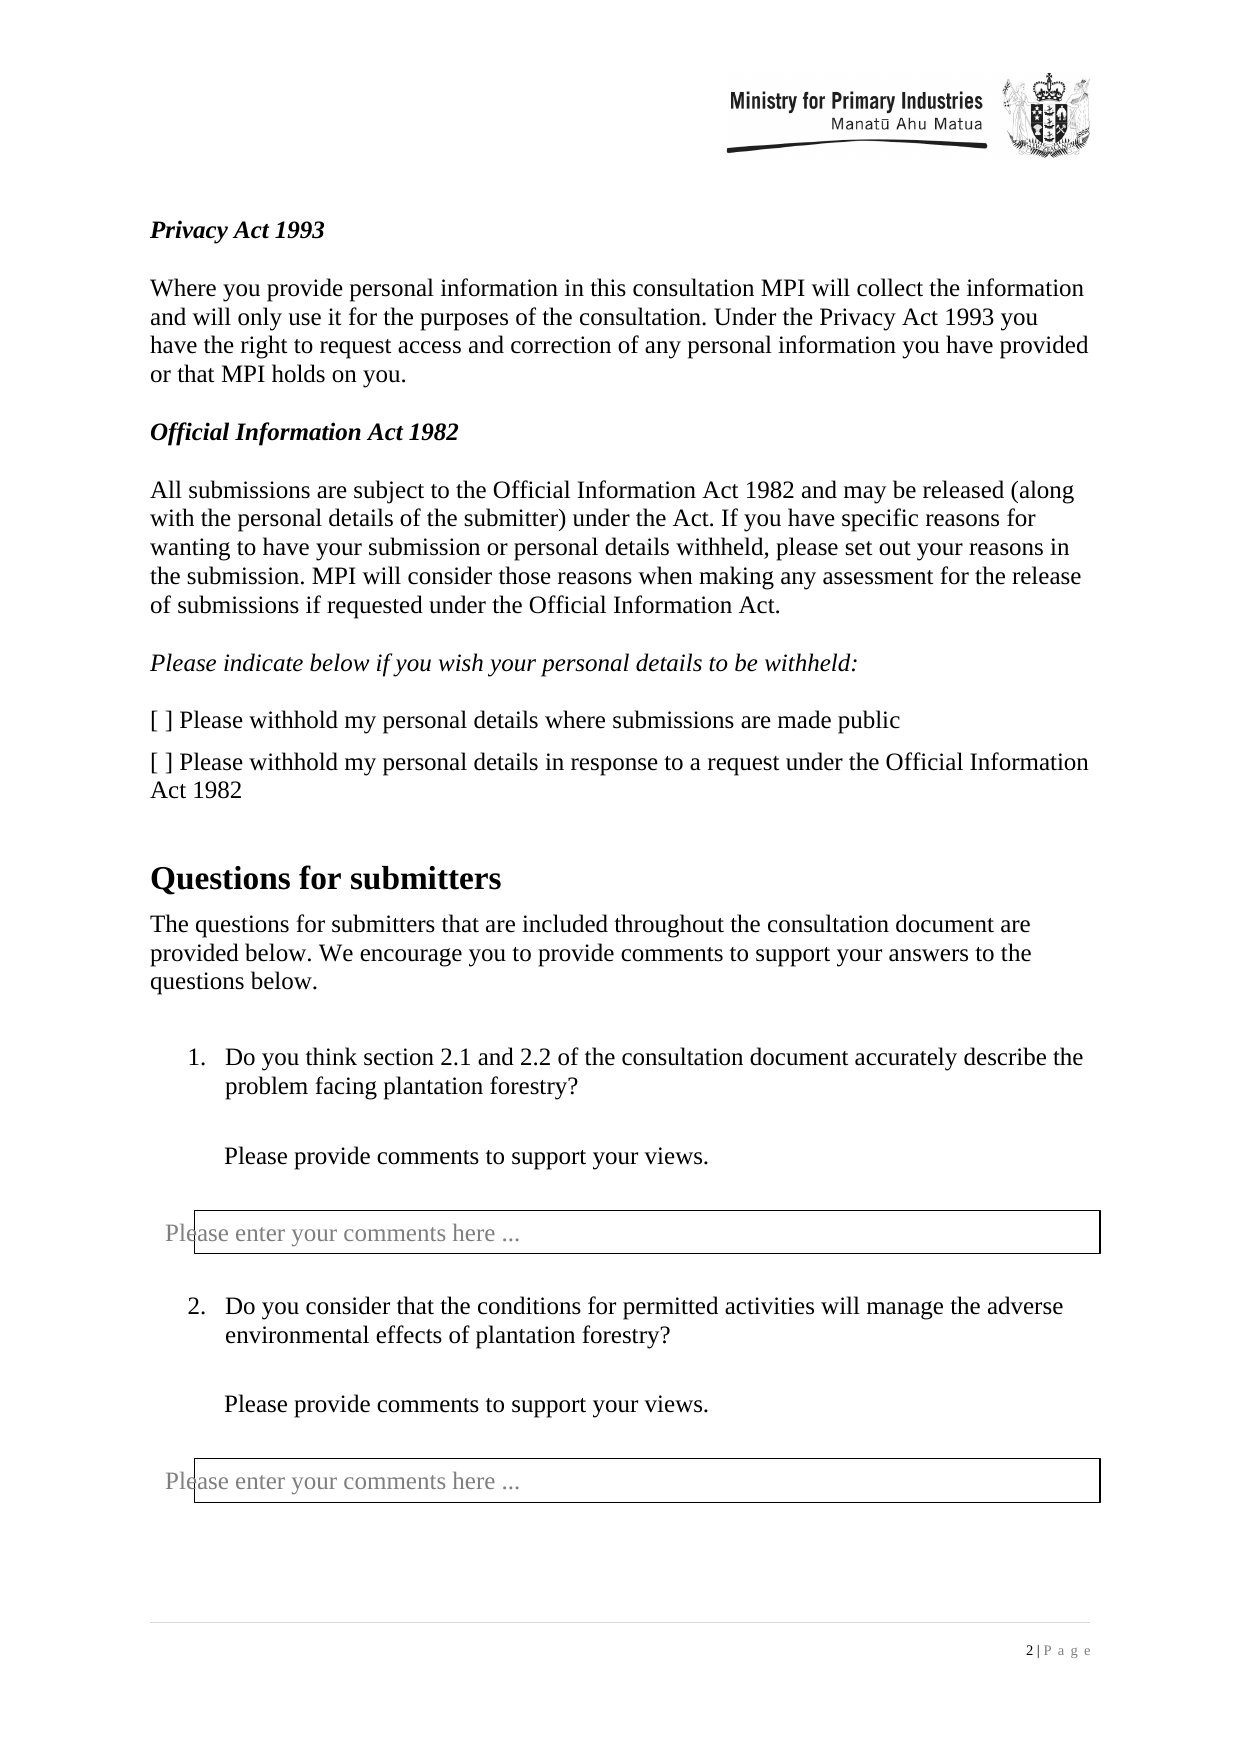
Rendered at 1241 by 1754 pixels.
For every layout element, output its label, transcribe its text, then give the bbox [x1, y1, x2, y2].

list Do you think section 2.1 and 2.2 of the consultation document accurately describe the problem facing plantation forestry? [187, 1042, 1090, 1100]
picture [726, 73, 1091, 158]
subtitle Where you provide personal information in this consultation MPI will collect the information and will only use it for the purposes of the consultation. Under the Privacy Act 1993 you have the right to request access and correction of any personal information you have provided or that MPI holds on you. Official Information Act 1982 [150, 273, 1090, 446]
text [ ] Please withhold my personal details where submissions are made public [150, 706, 1090, 734]
list Do you consider that the conditions for permitted activities will manage the adverse environmental effects of plantation forestry? [187, 1291, 1090, 1348]
text Please provide comments to support your views. [224, 1141, 1090, 1169]
text [ ] Please withhold my personal details in response to a request under the Official Information Act 1982 [150, 747, 1090, 804]
subtitle Please indicate below if you wish your personal details to be withheld: [150, 648, 1090, 676]
text The questions for submitters that are included throughout the consultation document are provided below. We encourage you to provide comments to support your answers to the questions below. [150, 909, 1090, 995]
subtitle All submissions are subject to the Official Information Act 1982 and may be released (along with the personal details of the submitter) under the Act. If you have specific reasons for wanting to have your submission or personal details withheld, please set out your reasons in the submission. MPI will consider those reasons when making any assessment for the release of submissions if requested under the Official Information Act. [150, 475, 1090, 618]
text Questions for submitters [150, 858, 1090, 896]
subtitle Privacy Act 1993 [150, 215, 1090, 244]
text Please provide comments to support your views. [224, 1389, 1090, 1418]
